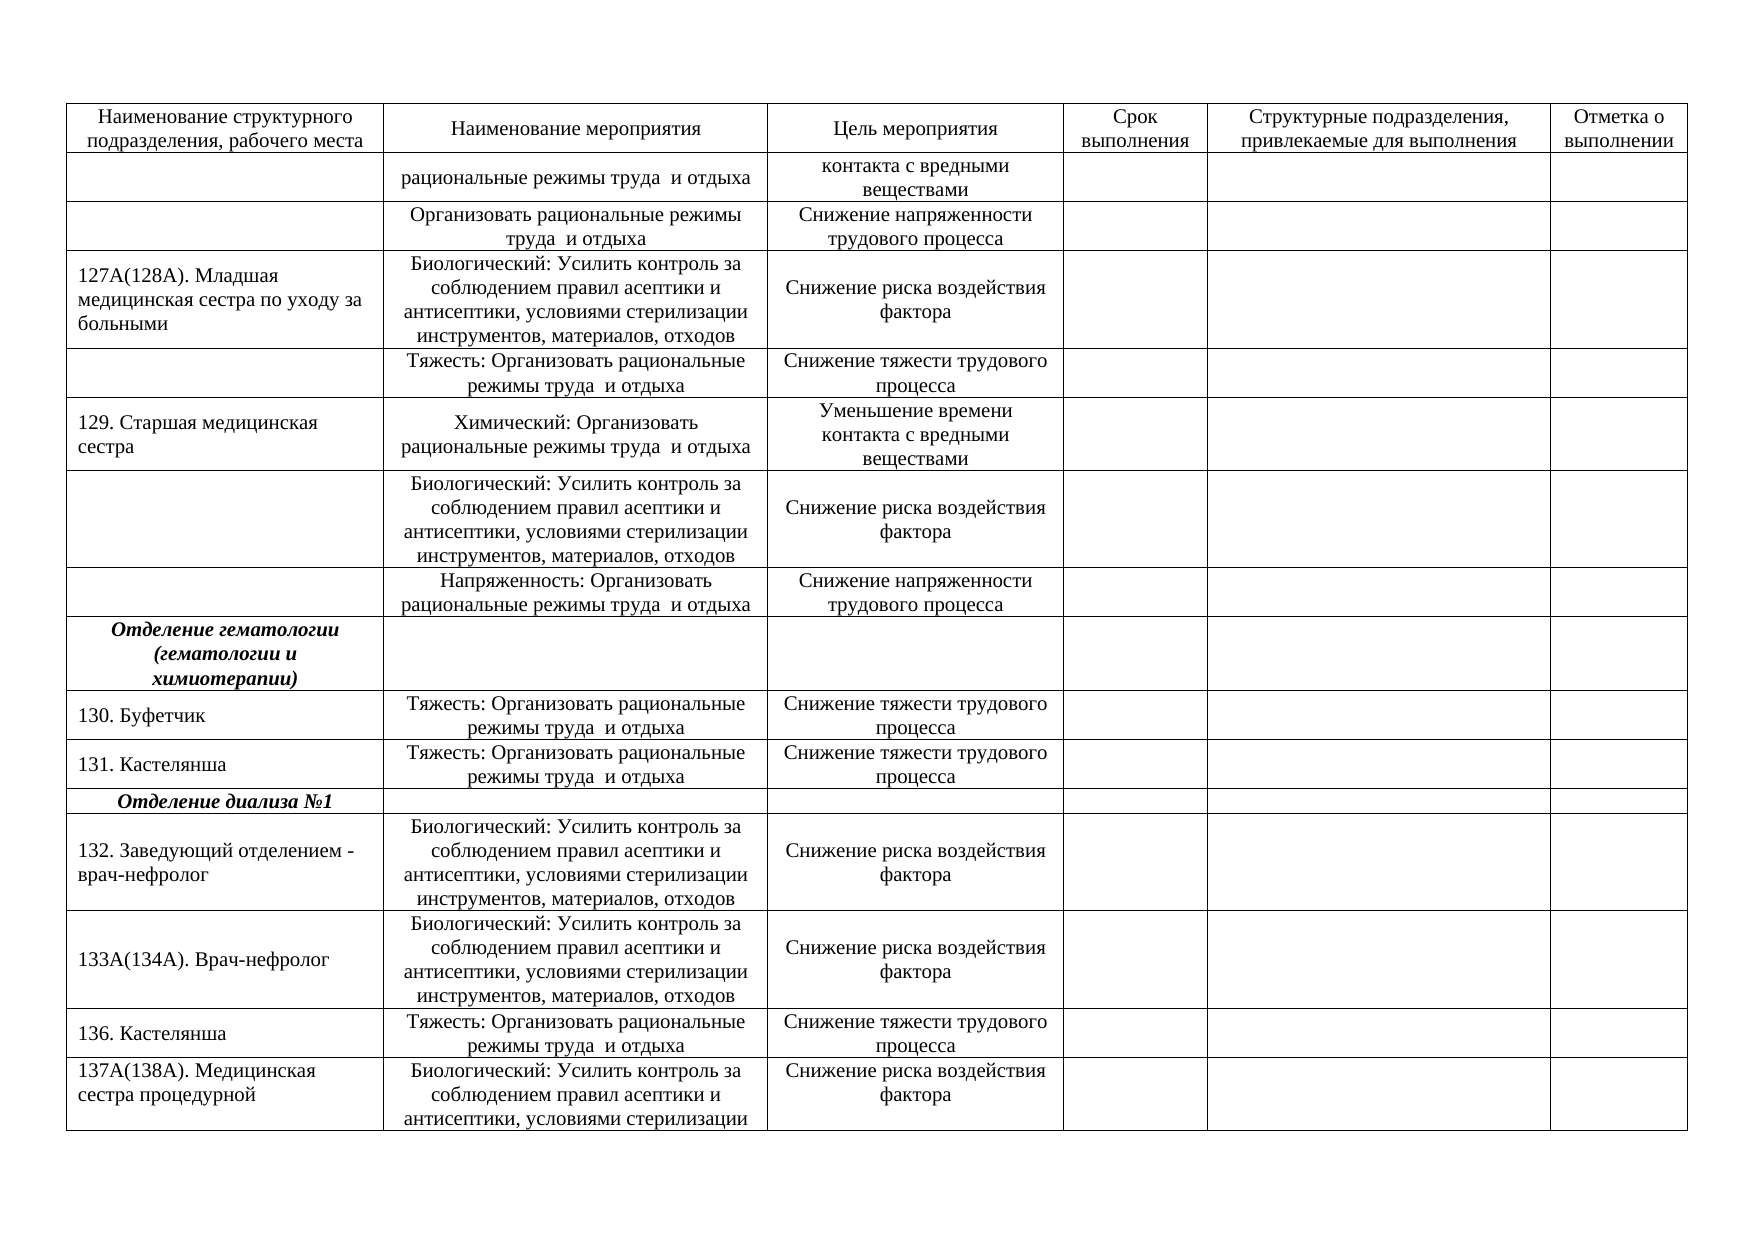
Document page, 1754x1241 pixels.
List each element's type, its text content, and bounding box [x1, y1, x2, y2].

table_cell [1064, 740, 1207, 788]
table_cell [1551, 691, 1687, 739]
table_cell [1208, 398, 1550, 470]
table_cell Биологический: Усилить контроль за соблюдением правил асептики и антисептики, условиями стерилизации инструментов, материалов, отходов [384, 1058, 767, 1130]
table_cell [1064, 911, 1207, 1007]
table_cell 131. Кастелянша [67, 740, 383, 788]
table_cell Напряженность: Организовать рациональные режимы труда и отдыха [384, 568, 767, 616]
table_cell [384, 617, 767, 689]
table_cell Снижение напряженности трудового процесса [768, 202, 1063, 250]
table_cell Тяжесть: Организовать рациональные режимы труда и отдыха [384, 740, 767, 788]
table_cell [1551, 1058, 1687, 1130]
table_cell Снижение риска воздействия фактора [768, 251, 1063, 347]
table_cell Организовать рациональные режимы труда и отдыха [384, 202, 767, 250]
table_cell Биологический: Усилить контроль за соблюдением правил асептики и антисептики, условиями стерилизации инструментов, материалов, отходов [384, 251, 767, 347]
table_cell Уменьшение времени контакта с вредными веществами [768, 398, 1063, 470]
table_cell [1208, 740, 1550, 788]
table_cell [67, 568, 383, 616]
table_cell Отделение гематологии (гематологии и химиотерапии) [67, 617, 383, 689]
table_header Наименование мероприятия [384, 104, 767, 152]
table_cell [1551, 740, 1687, 788]
table_cell 130. Буфетчик [67, 691, 383, 739]
table_cell [1551, 617, 1687, 689]
table_cell [1064, 691, 1207, 739]
table_cell [1551, 568, 1687, 616]
table_cell 136. Кастелянша [67, 1009, 383, 1057]
table_cell Тяжесть: Организовать рациональные режимы труда и отдыха [384, 1009, 767, 1057]
table_cell [1064, 1009, 1207, 1057]
table_cell [768, 789, 1063, 813]
table_cell [1208, 1058, 1550, 1130]
table_cell [1064, 568, 1207, 616]
table_cell [1208, 202, 1550, 250]
table_cell [67, 202, 383, 250]
table_cell [1064, 251, 1207, 347]
table_cell [1064, 814, 1207, 910]
table_cell [1208, 568, 1550, 616]
table_header Цель мероприятия [768, 104, 1063, 152]
table_cell Тяжесть: Организовать рациональные режимы труда и отдыха [384, 349, 767, 397]
table_cell [1064, 349, 1207, 397]
table_cell [1551, 911, 1687, 1007]
table_cell [1208, 251, 1550, 347]
table_cell Снижение напряженности трудового процесса [768, 568, 1063, 616]
table_cell Снижение риска воздействия фактора [768, 911, 1063, 1007]
table_cell [768, 617, 1063, 689]
table_cell [67, 471, 383, 567]
table_cell [1064, 789, 1207, 813]
table_cell [1064, 398, 1207, 470]
table_cell [67, 153, 383, 201]
table_cell Биологический: Усилить контроль за соблюдением правил асептики и антисептики, условиями стерилизации инструментов, материалов, отходов [384, 911, 767, 1007]
table_cell [1551, 471, 1687, 567]
table_cell [1064, 471, 1207, 567]
table_cell [1064, 617, 1207, 689]
table_header Наименование структурного подразделения, рабочего места [67, 104, 383, 152]
table_cell Биологический: Усилить контроль за соблюдением правил асептики и антисептики, условиями стерилизации инструментов, материалов, отходов [384, 471, 767, 567]
table_cell Химический: Организовать рациональные режимы труда и отдыха [384, 153, 767, 201]
table_cell [1208, 691, 1550, 739]
table_cell Химический: Организовать рациональные режимы труда и отдыха [384, 398, 767, 470]
table_cell Тяжесть: Организовать рациональные режимы труда и отдыха [384, 691, 767, 739]
table_cell Снижение риска воздействия фактора [768, 814, 1063, 910]
table_cell [1551, 814, 1687, 910]
table_cell [1208, 153, 1550, 201]
table_cell Снижение тяжести трудового процесса [768, 740, 1063, 788]
table_cell [1551, 398, 1687, 470]
table_cell [1551, 202, 1687, 250]
table_cell Снижение тяжести трудового процесса [768, 349, 1063, 397]
table_cell [1208, 349, 1550, 397]
table_cell [1064, 202, 1207, 250]
table_cell [1551, 251, 1687, 347]
table_cell Снижение риска воздействия фактора [768, 1058, 1063, 1130]
table_cell [1551, 1009, 1687, 1057]
table_cell 127А(128А). Младшая медицинская сестра по уходу за больными [67, 251, 383, 347]
table_cell [1208, 911, 1550, 1007]
table_cell [67, 349, 383, 397]
table_cell [1208, 789, 1550, 813]
table_cell 133А(134А). Врач-нефролог [67, 911, 383, 1007]
table_cell 132. Заведующий отделением - врач-нефролог [67, 814, 383, 910]
table_cell [1551, 153, 1687, 201]
table_cell Биологический: Усилить контроль за соблюдением правил асептики и антисептики, условиями стерилизации инструментов, материалов, отходов [384, 814, 767, 910]
table_cell [1208, 1009, 1550, 1057]
table_cell Снижение тяжести трудового процесса [768, 691, 1063, 739]
table_cell [384, 789, 767, 813]
table_cell [1208, 617, 1550, 689]
table_cell Отделение диализа №1 [67, 789, 383, 813]
table_cell Снижение тяжести трудового процесса [768, 1009, 1063, 1057]
table_cell [1551, 789, 1687, 813]
table_cell 129. Старшая медицинская сестра [67, 398, 383, 470]
table_cell Снижение риска воздействия фактора [768, 471, 1063, 567]
table_cell [1064, 153, 1207, 201]
table_cell Уменьшение времени контакта с вредными веществами [768, 153, 1063, 201]
table_header Отметка о выполнении [1551, 104, 1687, 152]
table_header Структурные подразделения, привлекаемые для выполнения [1208, 104, 1550, 152]
table_cell [1208, 471, 1550, 567]
table_cell [1064, 1058, 1207, 1130]
table_header Срок выполнения [1064, 104, 1207, 152]
table_cell 137А(138А). Медицинская сестра процедурной [67, 1058, 383, 1130]
table_cell [1551, 349, 1687, 397]
table_cell [1208, 814, 1550, 910]
